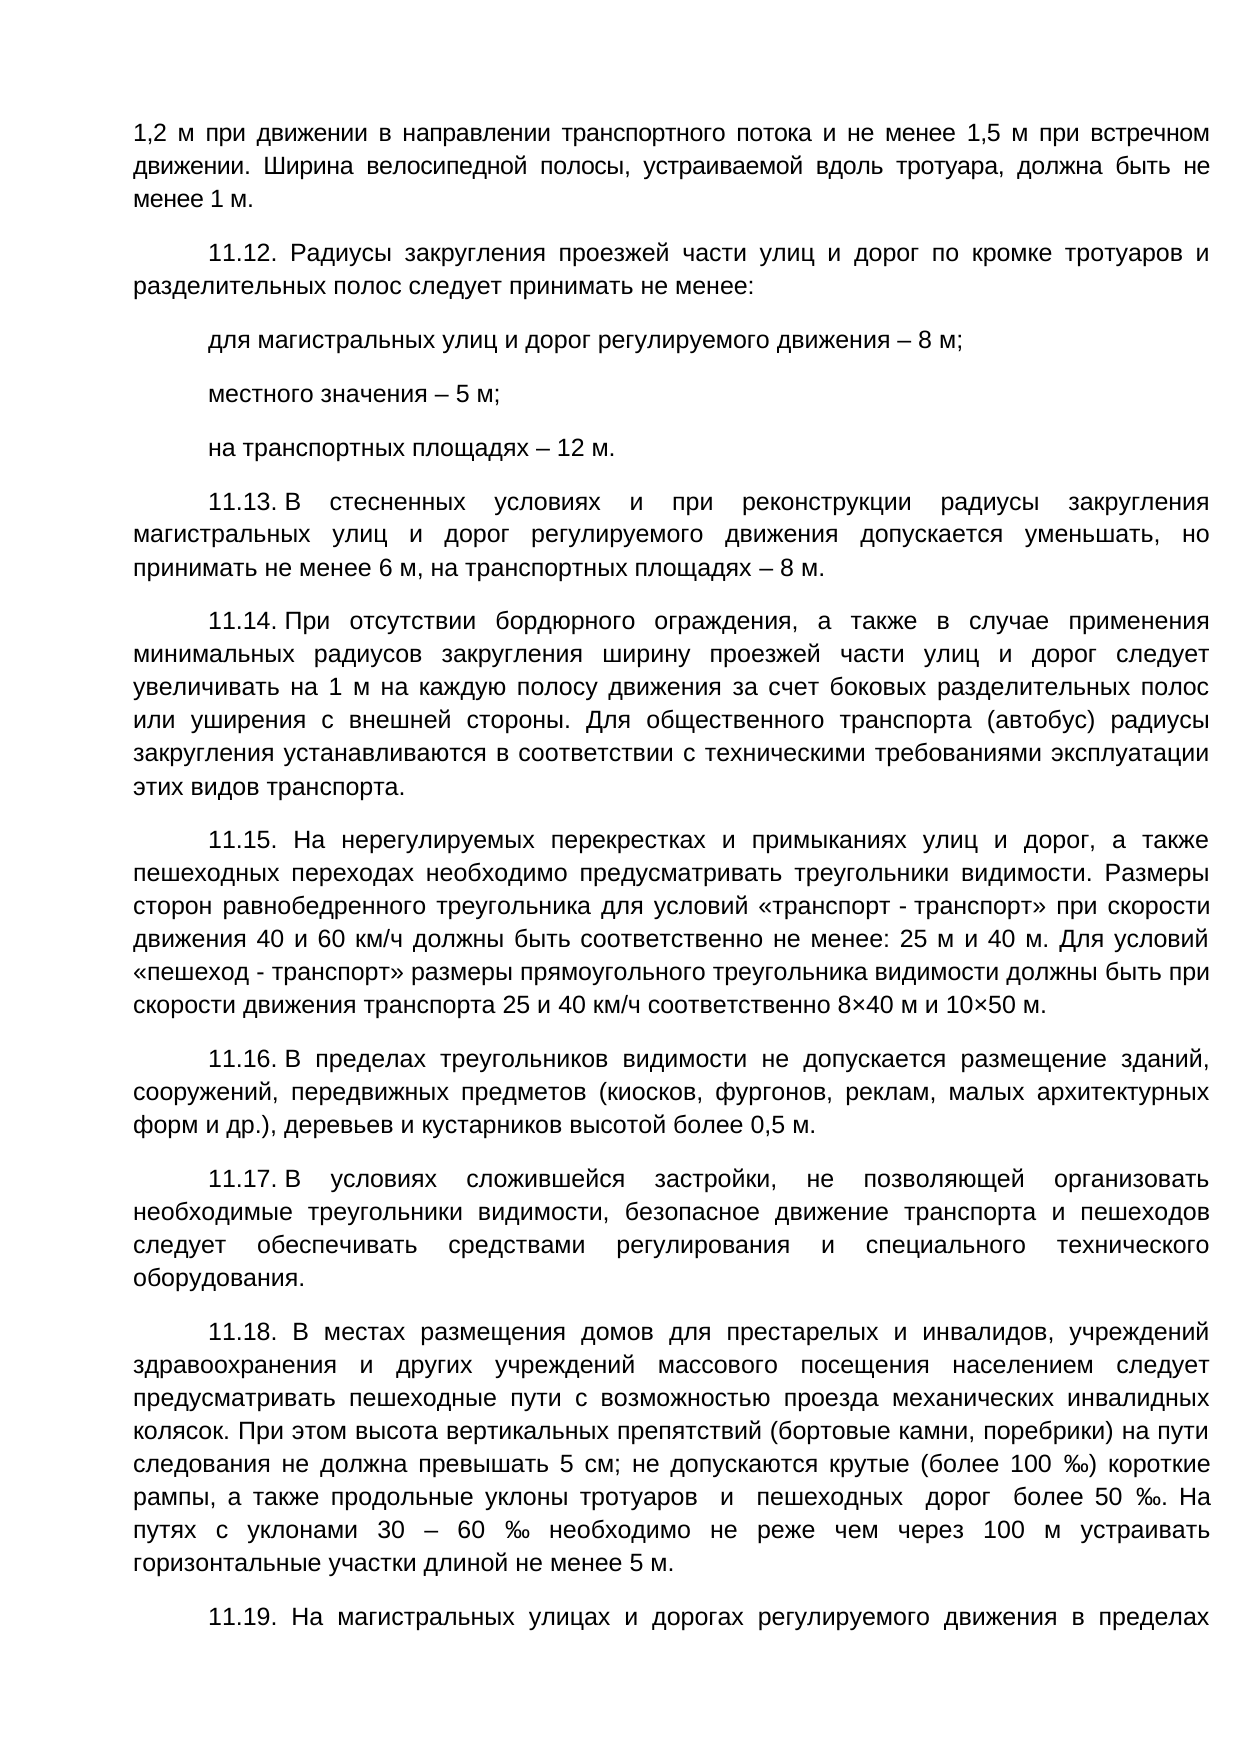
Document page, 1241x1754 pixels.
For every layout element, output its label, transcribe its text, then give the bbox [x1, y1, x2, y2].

text 11.15. На нерегулируемых перекрестках и примыканиях улиц и дорог, а также пешеходных переходах необходимо предусматривать треугольники видимости. Размеры сторон равнобедренного треугольника для условий «транспорт - транспорт» при скорости движения 40 и должны быть соответственно не менее: и . Для условий «пешеход - транспорт» размеры прямоугольного треугольника видимости должны быть при скорости движения транспорта 25 и соответственно 8×40 м и 10×50 м. [133, 825, 1211, 1019]
text 11.14. При отсутствии бордюрного ограждения, а также в случае применения минимальных радиусов закругления ширину проезжей части улиц и дорог следует увеличивать на на каждую полосу движения за счет боковых разделительных полос или уширения с внешней стороны. Для общественного транспорта (автобус) радиусы закругления устанавливаются в соответствии с техническими требованиями эксплуатации этих видов транспорта. [133, 606, 1211, 800]
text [133, 1602, 1211, 1631]
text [133, 118, 1211, 213]
text 11.13. В стесненных условиях и при реконструкции радиусы закругления магистральных улиц и дорог регулируемого движения допускается уменьшать, но принимать не менее , на транспортных площадях – . [133, 486, 1211, 581]
text 11.16. В пределах треугольников видимости не допускается размещение зданий, сооружений, передвижных предметов (киосков, фургонов, реклам, малых архитектурных форм и др.), деревьев и кустарников высотой более . [133, 1044, 1211, 1139]
text местного значения – ; [133, 379, 1211, 407]
text 11.12. Радиусы закругления проезжей части улиц и дорог по кромке тротуаров и разделительных полос следует принимать не менее: [133, 238, 1211, 300]
text для магистральных улиц и дорог регулируемого движения – ; [133, 325, 1211, 354]
text 11.18. В местах размещения домов для престарелых и инвалидов, учреждений здравоохранения и других учреждений массового посещения населением следует предусматривать пешеходные пути с возможностью проезда механических инвалидных колясок. При этом высота вертикальных препятствий (бортовые камни, поребрики) на пути следования не должна превышать ; не допускаются крутые (более 100 ‰) короткие рампы, а также продольные уклоны тротуаров и пешеходных дорог более 50 ‰. На путях с уклонами 30 – 60 ‰ необходимо не реже чем через устраивать горизонтальные участки длиной не менее . [133, 1317, 1211, 1577]
text 11.17. В условиях сложившейся застройки, не позволяющей организовать необходимые треугольники видимости, безопасное движение транспорта и пешеходов следует обеспечивать средствами регулирования и специального технического оборудования. [133, 1164, 1211, 1292]
text на транспортных площадях – . [133, 433, 1211, 461]
